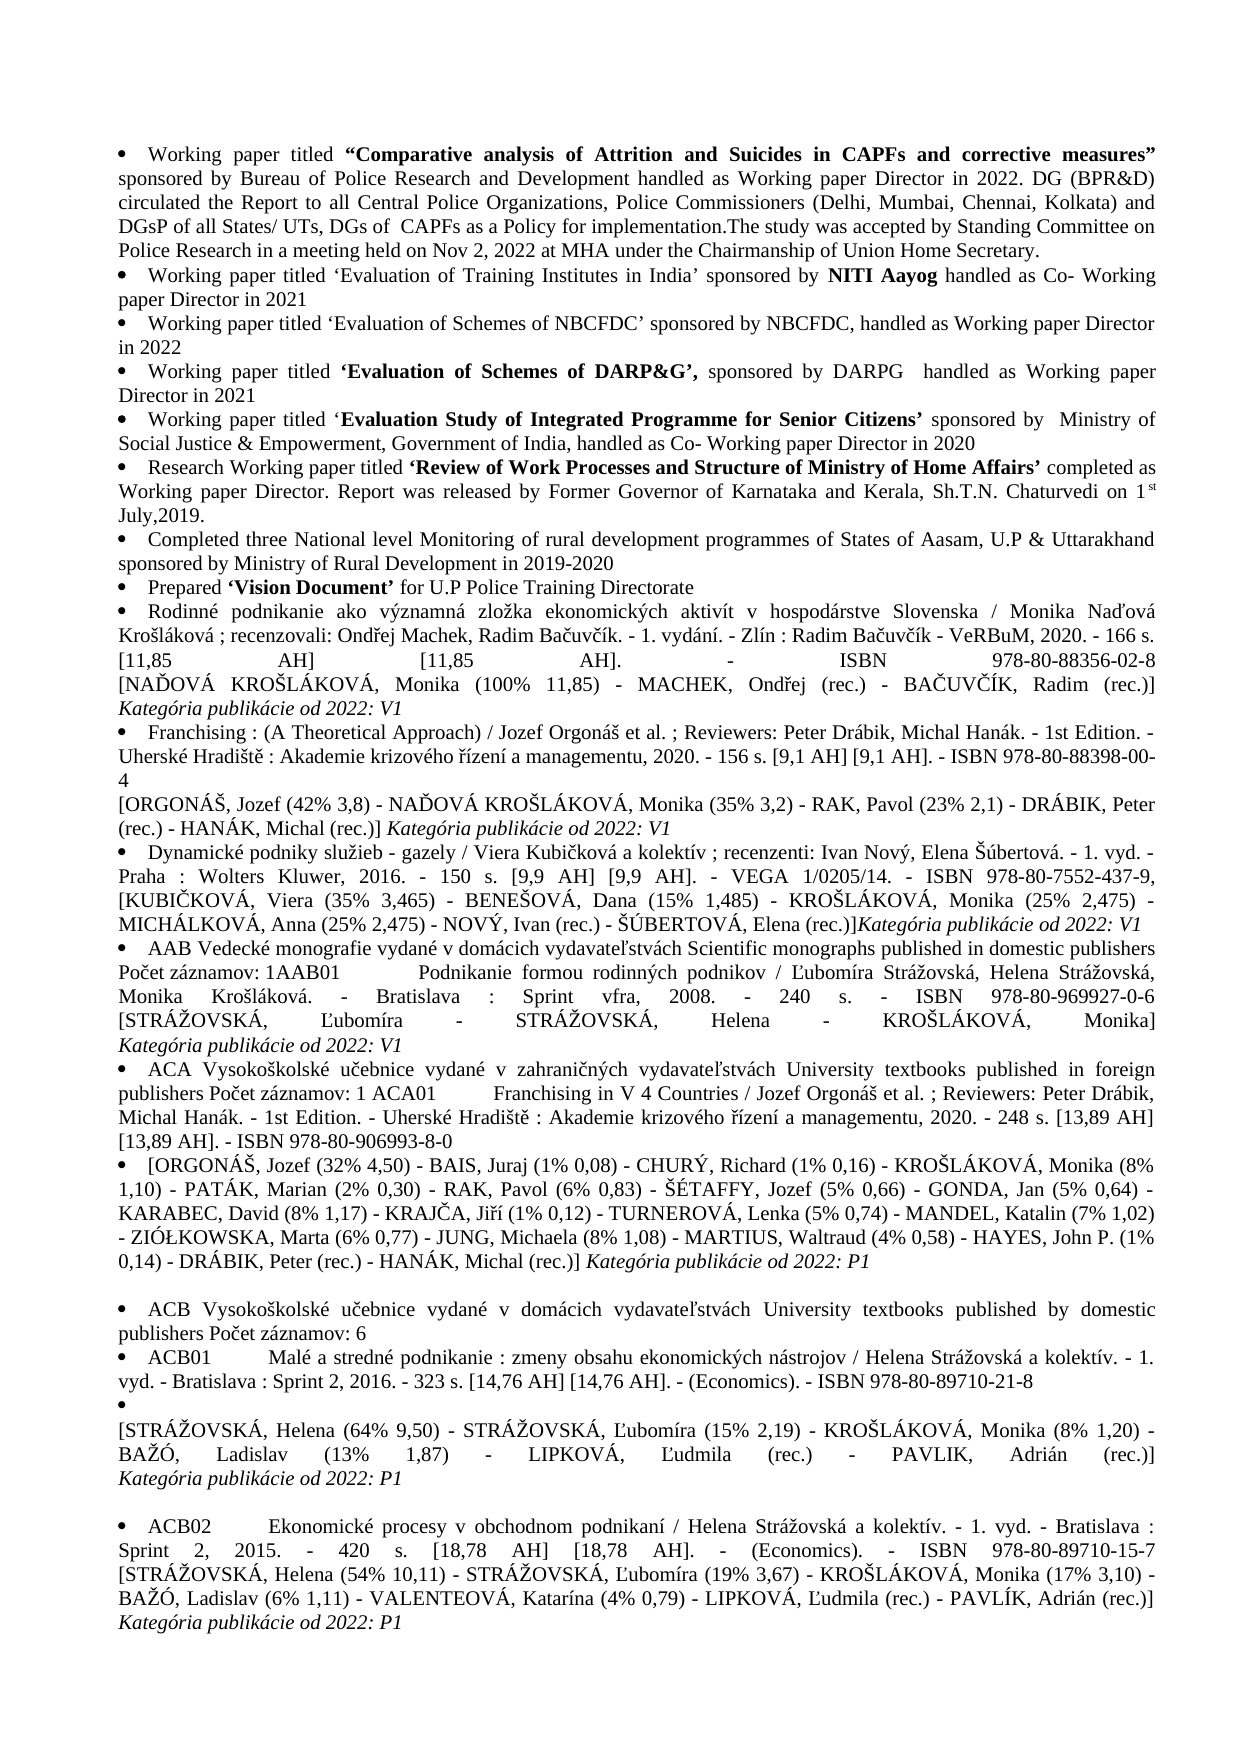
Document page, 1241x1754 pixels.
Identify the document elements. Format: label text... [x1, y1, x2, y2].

list ACB01 Malé a stredné podnikanie : zmeny obsahu ekonomických nástrojov / Helena Strážovská a kolektív. - 1. vyd. - Bratislava : Sprint 2, 2016. - 323 s. [14,76 AH] [14,76 AH]. - (Economics). - ISBN 978-80-89710-21-8 [118, 1345, 1156, 1393]
list Dynamické podniky služieb - gazely / Viera Kubičková a kolektív ; recenzenti: Ivan Nový, Elena Šúbertová. - 1. vyd. - Praha : Wolters Kluwer, 2016. - 150 s. [9,9 AH] [9,9 AH]. - VEGA 1/0205/14. - ISBN 978-80-7552-437-9, [KUBIČKOVÁ, Viera (35% 3,465) - BENEŠOVÁ, Dana (15% 1,485) - KROŠLÁKOVÁ, Monika (25% 2,475) - MICHÁLKOVÁ, Anna (25% 2,475) - NOVÝ, Ivan (rec.) - ŠÚBERTOVÁ, Elena (rec.)]Kategória publikácie od 2022: V1 [118, 840, 1156, 936]
list Working paper titled “Comparative analysis of Attrition and Suicides in CAPFs and corrective measures” sponsored by Bureau of Police Research and Development handled as Working paper Director in 2022. DG (BPR&D) circulated the Report to all Central Police Organizations, Police Commissioners (Delhi, Mumbai, Chennai, Kolkata) and DGsP of all States/ UTs, DGs of CAPFs as a Policy for implementation.The study was accepted by Standing Committee on Police Research in a meeting held on Nov 2, 2022 at MHA under the Chairmanship of Union Home Secretary. [118, 142, 1156, 262]
list ACA Vysokoškolské učebnice vydané v zahraničných vydavateľstvách University textbooks published in foreign publishers Počet záznamov: 1 ACA01 Franchising in V 4 Countries / Jozef Orgonáš et al. ; Reviewers: Peter Drábik, Michal Hanák. - 1st Edition. - Uherské Hradiště : Akademie krizového řízení a managementu, 2020. - 248 s. [13,89 AH] [13,89 AH]. - ISBN 978-80-906993-8-0 [118, 1057, 1156, 1153]
list ACB Vysokoškolské učebnice vydané v domácich vydavateľstvách University textbooks published by domestic publishers Počet záznamov: 6 [118, 1297, 1156, 1345]
list Prepared ‘Vision Document’ for U.P Police Training Directorate [118, 575, 1156, 599]
list Rodinné podnikanie ako významná zložka ekonomických aktivít v hospodárstve Slovenska / Monika Naďová Krošláková ; recenzovali: Ondřej Machek, Radim Bačuvčík. - 1. vydání. - Zlín : Radim Bačuvčík - VeRBuM, 2020. - 166 s. [11,85 AH] [11,85 AH]. - ISBN 978-80-88356-02-8 [NAĎOVÁ KROŠLÁKOVÁ, Monika (100% 11,85) - MACHEK, Ondřej (rec.) - BAČUVČÍK, Radim (rec.)] Kategória publikácie od 2022: V1 [118, 599, 1156, 720]
list Franchising : (A Theoretical Approach) / Jozef Orgonáš et al. ; Reviewers: Peter Drábik, Michal Hanák. - 1st Edition. - Uherské Hradiště : Akademie krizového řízení a managementu, 2020. - 156 s. [9,1 AH] [9,1 AH]. - ISBN 978-80-88398-00-4 [ORGONÁŠ, Jozef (42% 3,8) - NAĎOVÁ KROŠLÁKOVÁ, Monika (35% 3,2) - RAK, Pavol (23% 2,1) - DRÁBIK, Peter (rec.) - HANÁK, Michal (rec.)] Kategória publikácie od 2022: V1 [118, 720, 1156, 840]
list Working paper titled ‘Evaluation Study of Integrated Programme for Senior Citizens’ sponsored by Ministry of Social Justice & Empowerment, Government of India, handled as Co- Working paper Director in 2020 [118, 407, 1156, 455]
list Research Working paper titled ‘Review of Work Processes and Structure of Ministry of Home Affairs’ completed as Working paper Director. Report was released by Former Governor of Karnataka and Kerala, Sh.T.N. Chaturvedi on 1st July,2019. [118, 455, 1156, 527]
list [ORGONÁŠ, Jozef (32% 4,50) - BAIS, Juraj (1% 0,08) - CHURÝ, Richard (1% 0,16) - KROŠLÁKOVÁ, Monika (8% 1,10) - PATÁK, Marian (2% 0,30) - RAK, Pavol (6% 0,83) - ŠÉTAFFY, Jozef (5% 0,66) - GONDA, Jan (5% 0,64) - KARABEC, David (8% 1,17) - KRAJČA, Jiří (1% 0,12) - TURNEROVÁ, Lenka (5% 0,74) - MANDEL, Katalin (7% 1,02) - ZIÓŁKOWSKA, Marta (6% 0,77) - JUNG, Michaela (8% 1,08) - MARTIUS, Waltraud (4% 0,58) - HAYES, John P. (1% 0,14) - DRÁBIK, Peter (rec.) - HANÁK, Michal (rec.)] Kategória publikácie od 2022: P1 [118, 1153, 1156, 1273]
list Working paper titled ‘Evaluation of Training Institutes in India’ sponsored by NITI Aayog handled as Co- Working paper Director in 2021 [118, 262, 1156, 311]
list Working paper titled ‘Evaluation of Schemes of NBCFDC’ sponsored by NBCFDC, handled as Working paper Director in 2022 [118, 311, 1156, 359]
list [STRÁŽOVSKÁ, Helena (64% 9,50) - STRÁŽOVSKÁ, Ľubomíra (15% 2,19) - KROŠLÁKOVÁ, Monika (8% 1,20) - BAŽÓ, Ladislav (13% 1,87) - LIPKOVÁ, Ľudmila (rec.) - PAVLIK, Adrián (rec.)] Kategória publikácie od 2022: P1 [118, 1393, 1156, 1490]
list Working paper titled ‘Evaluation of Schemes of DARP&G’, sponsored by DARPG handled as Working paper Director in 2021 [118, 359, 1156, 407]
list ACB02 Ekonomické procesy v obchodnom podnikaní / Helena Strážovská a kolektív. - 1. vyd. - Bratislava : Sprint 2, 2015. - 420 s. [18,78 AH] [18,78 AH]. - (Economics). - ISBN 978-80-89710-15-7 [STRÁŽOVSKÁ, Helena (54% 10,11) - STRÁŽOVSKÁ, Ľubomíra (19% 3,67) - KROŠLÁKOVÁ, Monika (17% 3,10) - BAŽÓ, Ladislav (6% 1,11) - VALENTEOVÁ, Katarína (4% 0,79) - LIPKOVÁ, Ľudmila (rec.) - PAVLÍK, Adrián (rec.)] Kategória publikácie od 2022: P1 [118, 1514, 1156, 1634]
list Completed three National level Monitoring of rural development programmes of States of Aasam, U.P & Uttarakhand sponsored by Ministry of Rural Development in 2019-2020 [118, 527, 1156, 575]
list AAB Vedecké monografie vydané v domácich vydavateľstvách Scientific monographs published in domestic publishers Počet záznamov: 1AAB01 Podnikanie formou rodinných podnikov / Ľubomíra Strážovská, Helena Strážovská, Monika Krošláková. - Bratislava : Sprint vfra, 2008. - 240 s. - ISBN 978-80-969927-0-6 [STRÁŽOVSKÁ, Ľubomíra - STRÁŽOVSKÁ, Helena - KROŠLÁKOVÁ, Monika] Kategória publikácie od 2022: V1 [118, 936, 1156, 1057]
